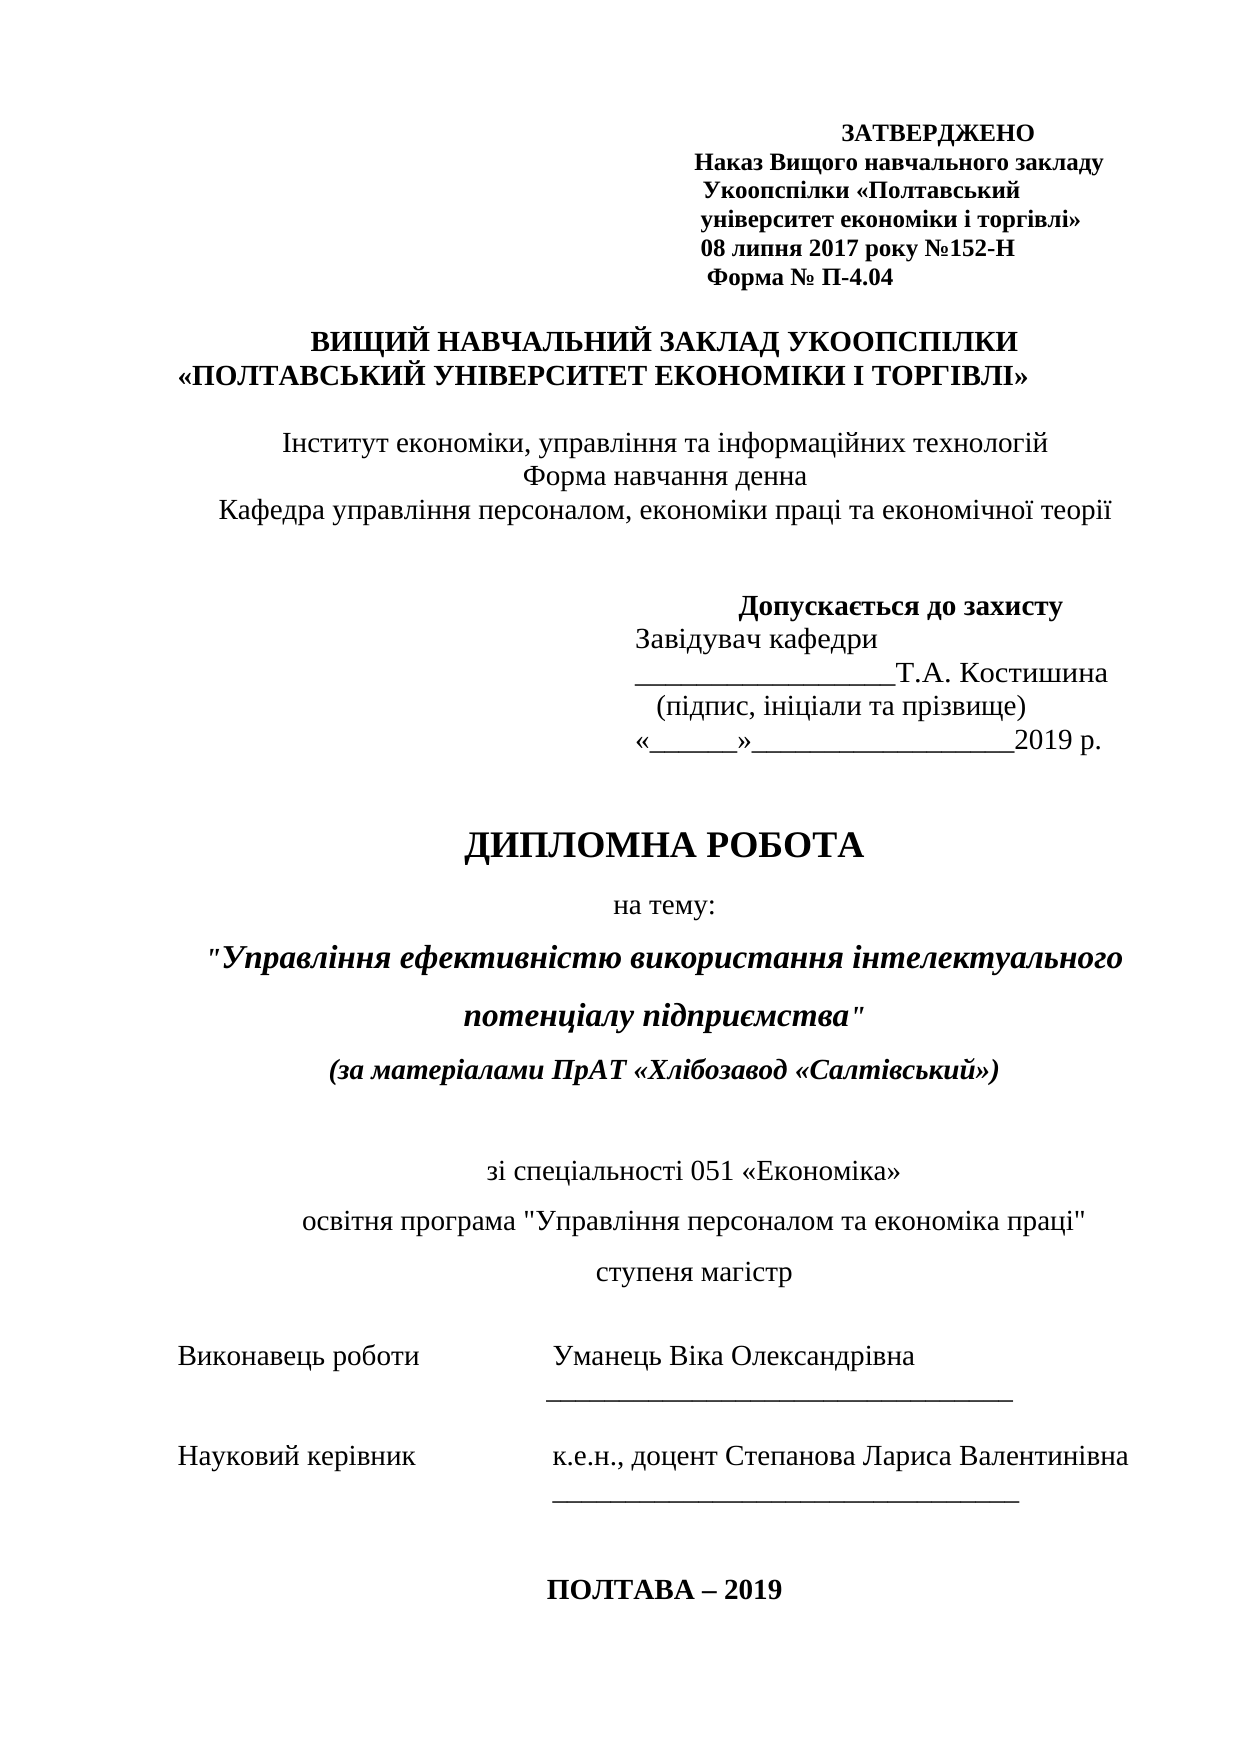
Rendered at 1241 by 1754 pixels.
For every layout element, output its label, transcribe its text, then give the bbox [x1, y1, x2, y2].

text на тему: [177, 887, 1152, 921]
text Укоопспілки «Полтавський [650, 176, 1152, 204]
text зі спеціальності 051 «Економіка» [236, 1153, 1152, 1187]
text ступеня магістр [236, 1254, 1152, 1287]
text Кафедра управління персоналом, економіки праці та економічної теорії [179, 492, 1152, 525]
text (за матеріалами ПрАТ «Хлібозавод «Салтівський») [177, 1052, 1152, 1086]
text ________________________________ [472, 1371, 1152, 1405]
subtitle Наказ Вищого навчального закладу [693, 147, 1152, 176]
text освітня програма "Управління персоналом та економіка праці" [236, 1203, 1152, 1237]
text Завідувач кафедри [179, 621, 1152, 655]
text Інститут економіки, управління та інформаційних технологій [179, 425, 1152, 458]
text Форма № П-4.04 [664, 262, 1152, 291]
subtitle ЗАТВЕРДЖЕНО [767, 118, 1152, 147]
text (підпис, ініціали та прізвище) [620, 688, 1152, 722]
subtitle ВИЩИЙ НАВЧАЛЬНИЙ ЗАКЛАД УКООПСПІЛКИ [177, 324, 1152, 358]
text Виконавець роботи Уманець Віка Олександрівна [177, 1338, 1152, 1371]
subtitle «ПОЛТАВСЬКИЙ УНІВЕРСИТЕТ ЕКОНОМІКИ І ТОРГІВЛІ» [177, 358, 1152, 391]
text університет економіки і торгівлі» [664, 204, 1152, 233]
text Форма навчання денна [179, 458, 1152, 492]
text 08 липня 2017 року №152-Н [664, 233, 1152, 262]
text ДИПЛОМНА РОБОТА [177, 822, 1152, 866]
text ________________________________ [177, 1472, 1152, 1505]
text Допускається до захисту [179, 588, 1152, 621]
text "Управління ефективністю використання інтелектуального потенціалу підприємства" [177, 937, 1152, 1033]
text Науковий керівник к.е.н., доцент Степанова Лариса Валентинівна [177, 1438, 1152, 1472]
text _________________Т.А. Костишина [179, 655, 1152, 688]
text «______»__________________2019 р. [179, 722, 1152, 755]
text ПОЛТАВА – 2019 [177, 1572, 1152, 1606]
